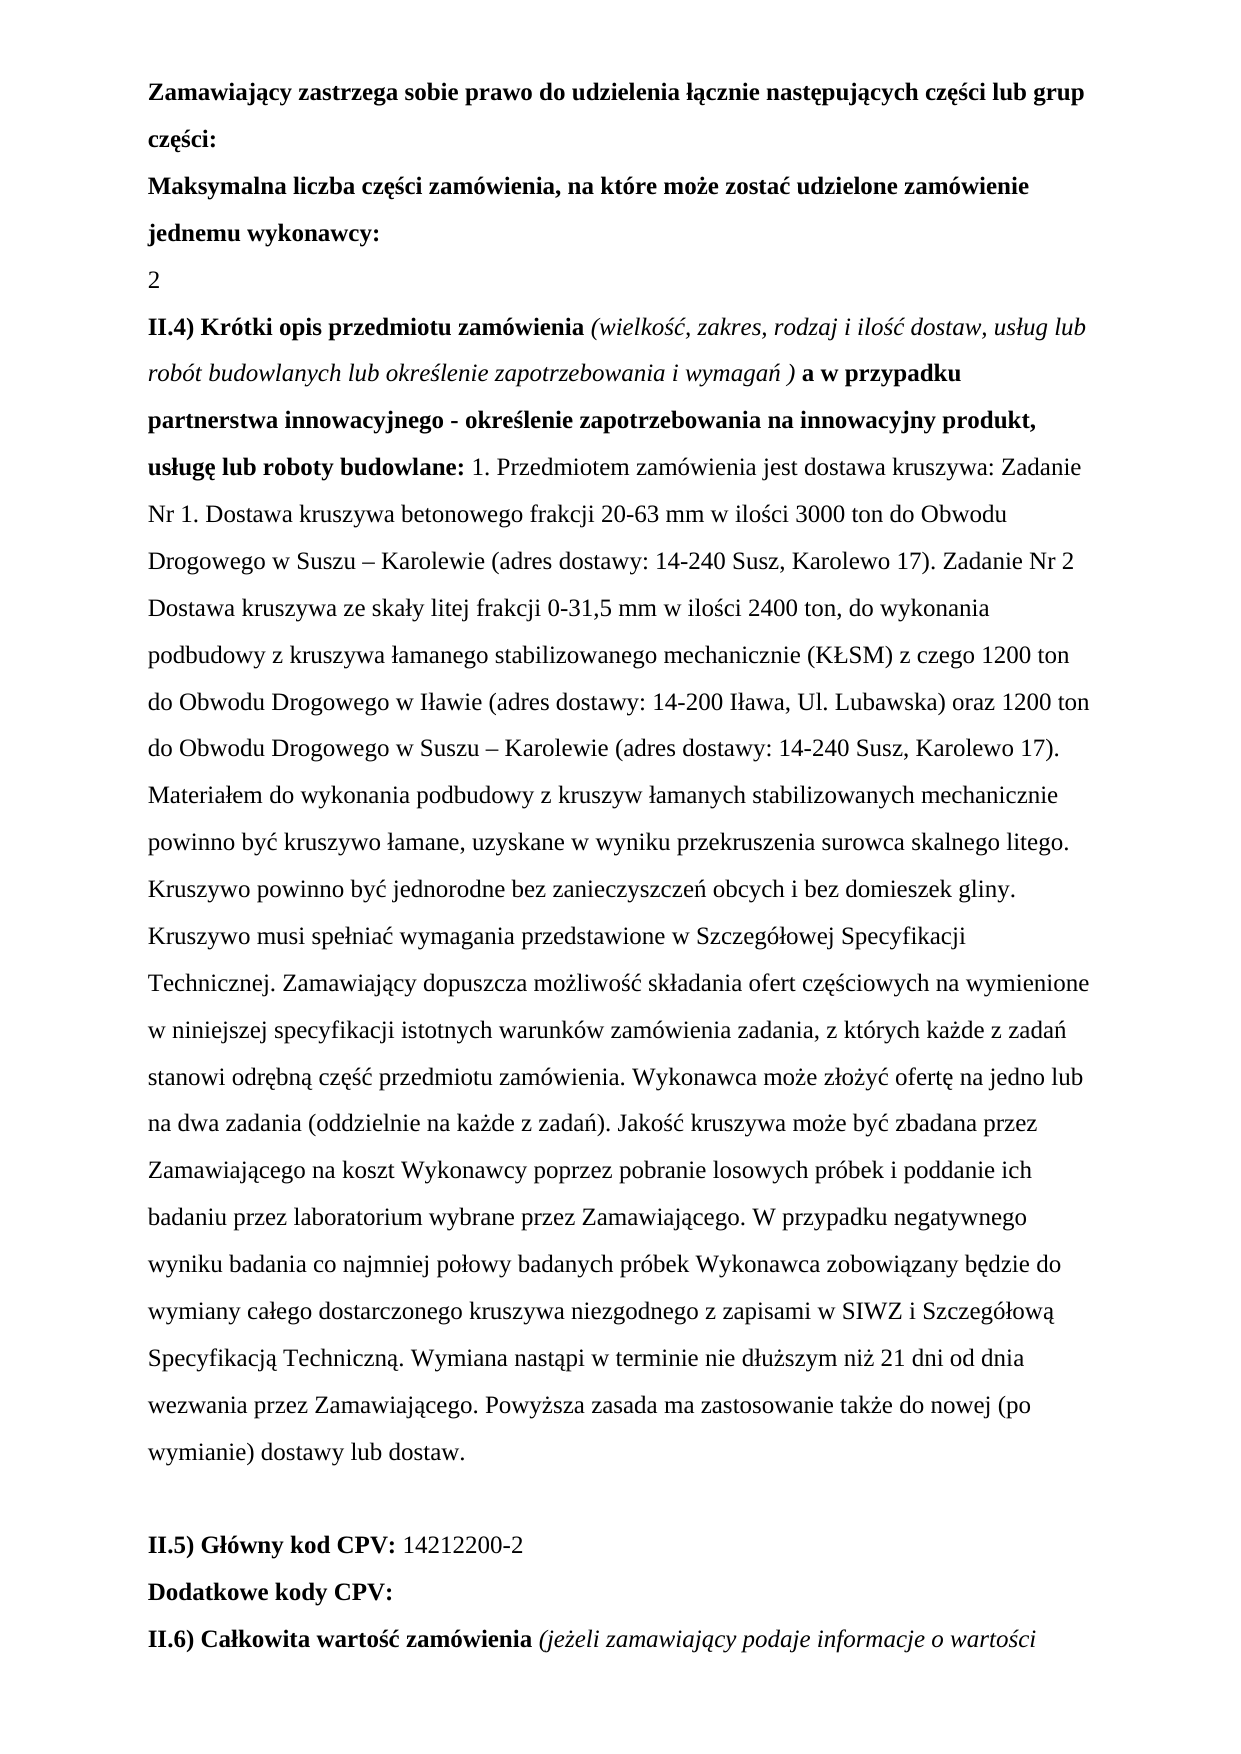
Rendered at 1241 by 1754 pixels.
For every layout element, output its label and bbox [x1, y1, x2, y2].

text [148, 59, 1093, 1653]
